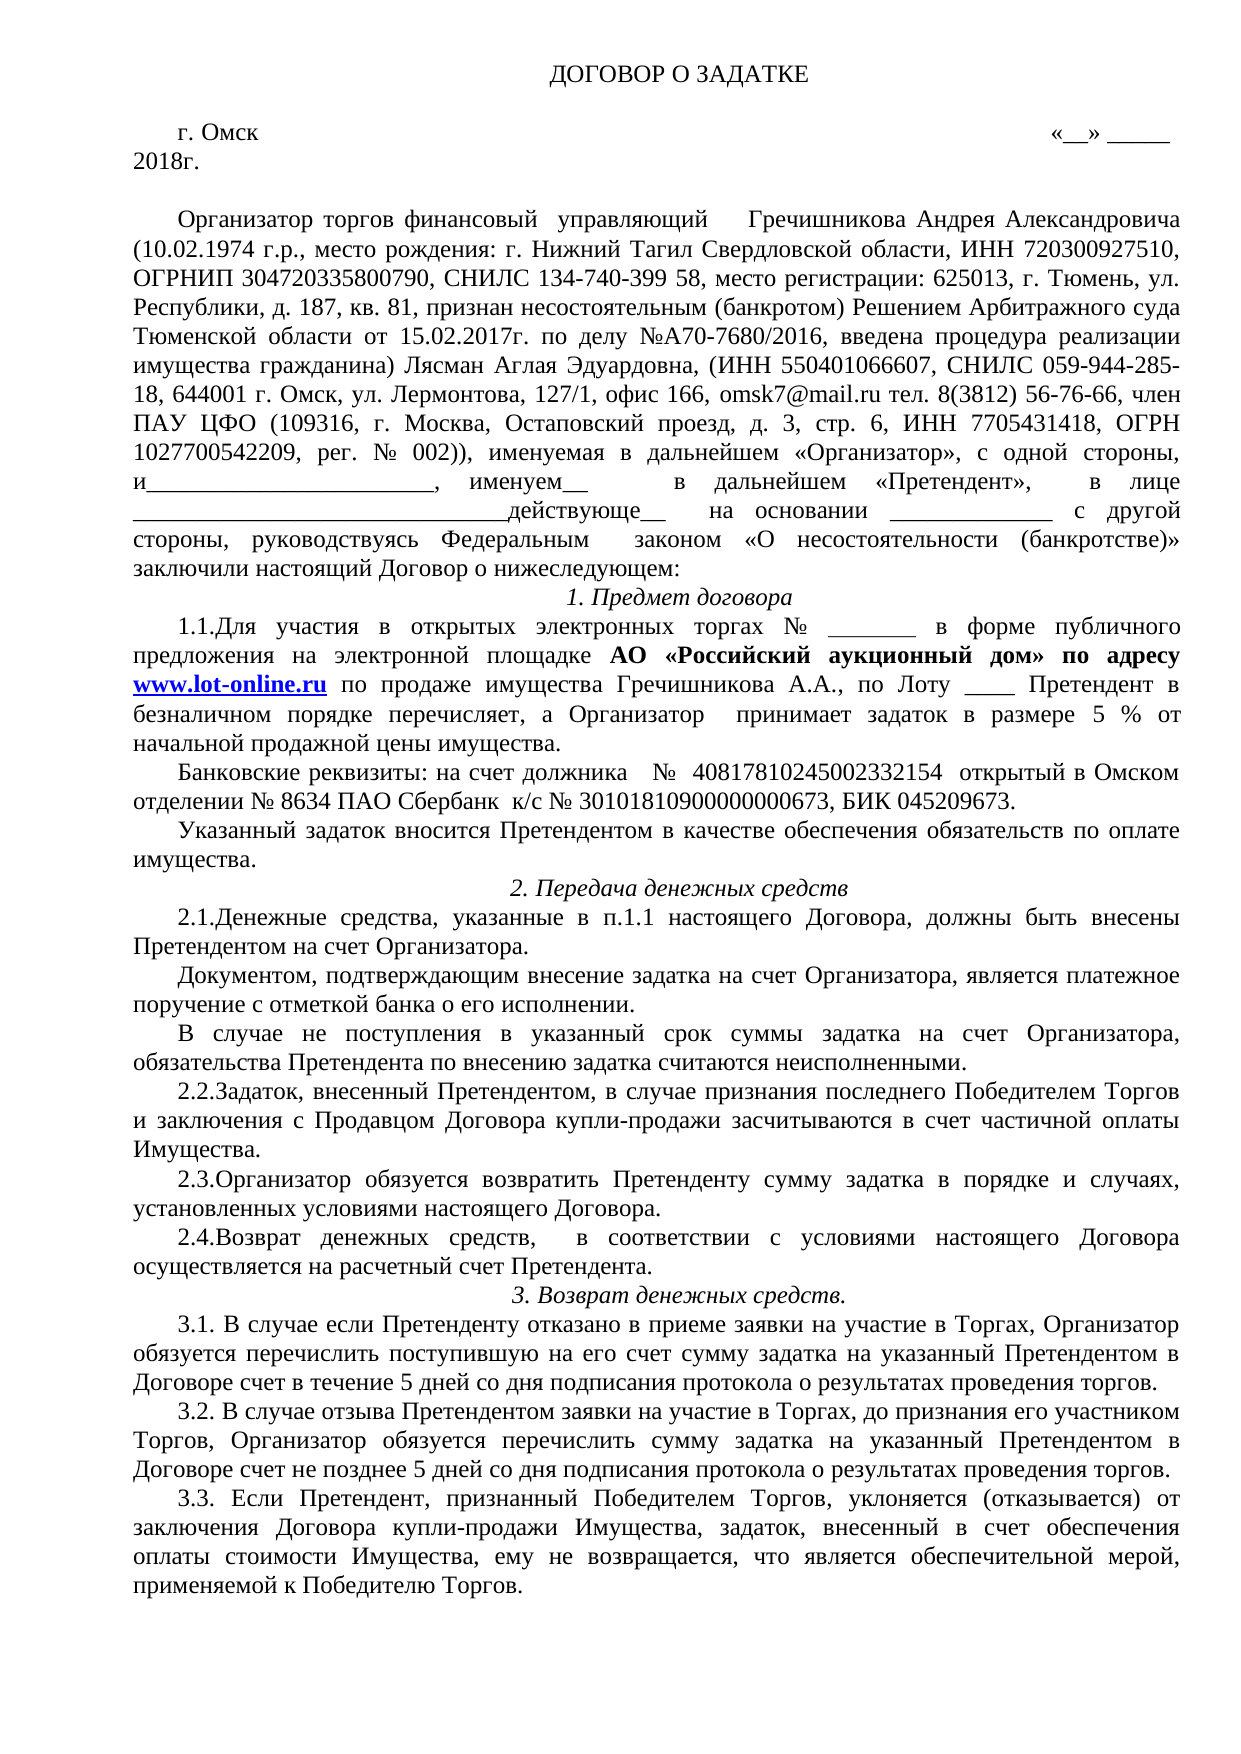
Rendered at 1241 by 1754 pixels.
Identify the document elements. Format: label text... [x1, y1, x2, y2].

text Указанный задаток вносится Претендентом в качестве обеспечения обязательств по оплате имущества. [133, 815, 1181, 873]
text г. Омск «__» _____ 2018г. [133, 117, 1181, 175]
text 1. Предмет договора [133, 582, 1181, 611]
text Банковские реквизиты: на счет должника № 40817810245002332154 открытый в Омском отделении № 8634 ПАО Сбербанк к/с № 30101810900000000673, БИК 045209673. [133, 757, 1181, 815]
text 3.2. В случае отзыва Претендентом заявки на участие в Торгах, до признания его участником Торгов, Организатор обязуется перечислить сумму задатка на указанный Претендентом в Договоре счет не позднее 5 дней со дня подписания протокола о результатах проведения торгов. [133, 1396, 1181, 1483]
text 3.3. Если Претендент, признанный Победителем Торгов, уклоняется (отказывается) от заключения Договора купли-продажи Имущества, задаток, внесенный в счет обеспечения оплаты стоимости Имущества, ему не возвращается, что является обеспечительной мерой, применяемой к Победителю Торгов. [133, 1483, 1181, 1599]
text 3. Возврат денежных средств. [133, 1280, 1181, 1309]
text 1.1.Для участия в открытых электронных торгах № _______ в форме публичного предложения на электронной площадке АО «Российский аукционный дом» по адресу www.lot-online.ru по продаже имущества Гречишникова А.А., по Лоту ____ Претендент в безналичном порядке перечисляет, а Организатор принимает задаток в размере 5 % от начальной продажной цены имущества. [133, 611, 1181, 757]
text 2.2.Задаток, внесенный Претендентом, в случае признания последнего Победителем Торгов и заключения с Продавцом Договора купли-продажи засчитываются в счет частичной оплаты Имущества. [133, 1076, 1181, 1163]
text 3.1. В случае если Претенденту отказано в приеме заявки на участие в Торгах, Организатор обязуется перечислить поступившую на его счет сумму задатка на указанный Претендентом в Договоре счет в течение 5 дней со дня подписания протокола о результатах проведения торгов. [133, 1309, 1181, 1396]
text ДОГОВОР О ЗАДАТКЕ [133, 59, 1181, 88]
text 2.3.Организатор обязуется возвратить Претенденту сумму задатка в порядке и случаях, установленных условиями настоящего Договора. [133, 1163, 1181, 1222]
text 2. Передача денежных средств [133, 873, 1181, 902]
text 2.4.Возврат денежных средств, в соответствии с условиями настоящего Договора осуществляется на расчетный счет Претендента. [133, 1222, 1181, 1280]
text Организатор торгов финансовый управляющий Гречишникова Андрея Александровича (10.02.1974 г.р., место рождения: г. Нижний Тагил Свердловской области, ИНН 720300927510, ОГРНИП 304720335800790, СНИЛС 134-740-399 58, место регистрации: 625013, г. Тюмень, ул. Республики, д. 187, кв. 81, признан несостоятельным (банкротом) Решением Арбитражного суда Тюменской области от 15.02.2017г. по делу №А70-7680/2016, введена процедура реализации имущества гражданина) Лясман Аглая Эдуардовна, (ИНН 550401066607, СНИЛС 059-944-285-18, 644001 г. Омск, ул. Лермонтова, 127/1, офис 166, omsk7@mail.ru тел. 8(3812) 56-76-66, член ПАУ ЦФО (109316, г. Москва, Остаповский проезд, д. 3, стр. 6, ИНН 7705431418, ОГРН 1027700542209, рег. № 002)), именуемая в дальнейшем «Организатор», с одной стороны, и_______________________, именуем__ в дальнейшем «Претендент», в лице ______________________________действующе__ на основании _____________ с другой стороны, руководствуясь Федеральным законом «О несостоятельности (банкротстве)» заключили настоящий Договор о нижеследующем: [133, 204, 1181, 582]
text 2.1.Денежные средства, указанные в п.1.1 настоящего Договора, должны быть внесены Претендентом на счет Организатора. [133, 902, 1181, 960]
text Документом, подтверждающим внесение задатка на счет Организатора, является платежное поручение с отметкой банка о его исполнении. [133, 960, 1181, 1018]
text В случае не поступления в указанный срок суммы задатка на счет Организатора, обязательства Претендента по внесению задатка считаются неисполненными. [133, 1018, 1181, 1076]
